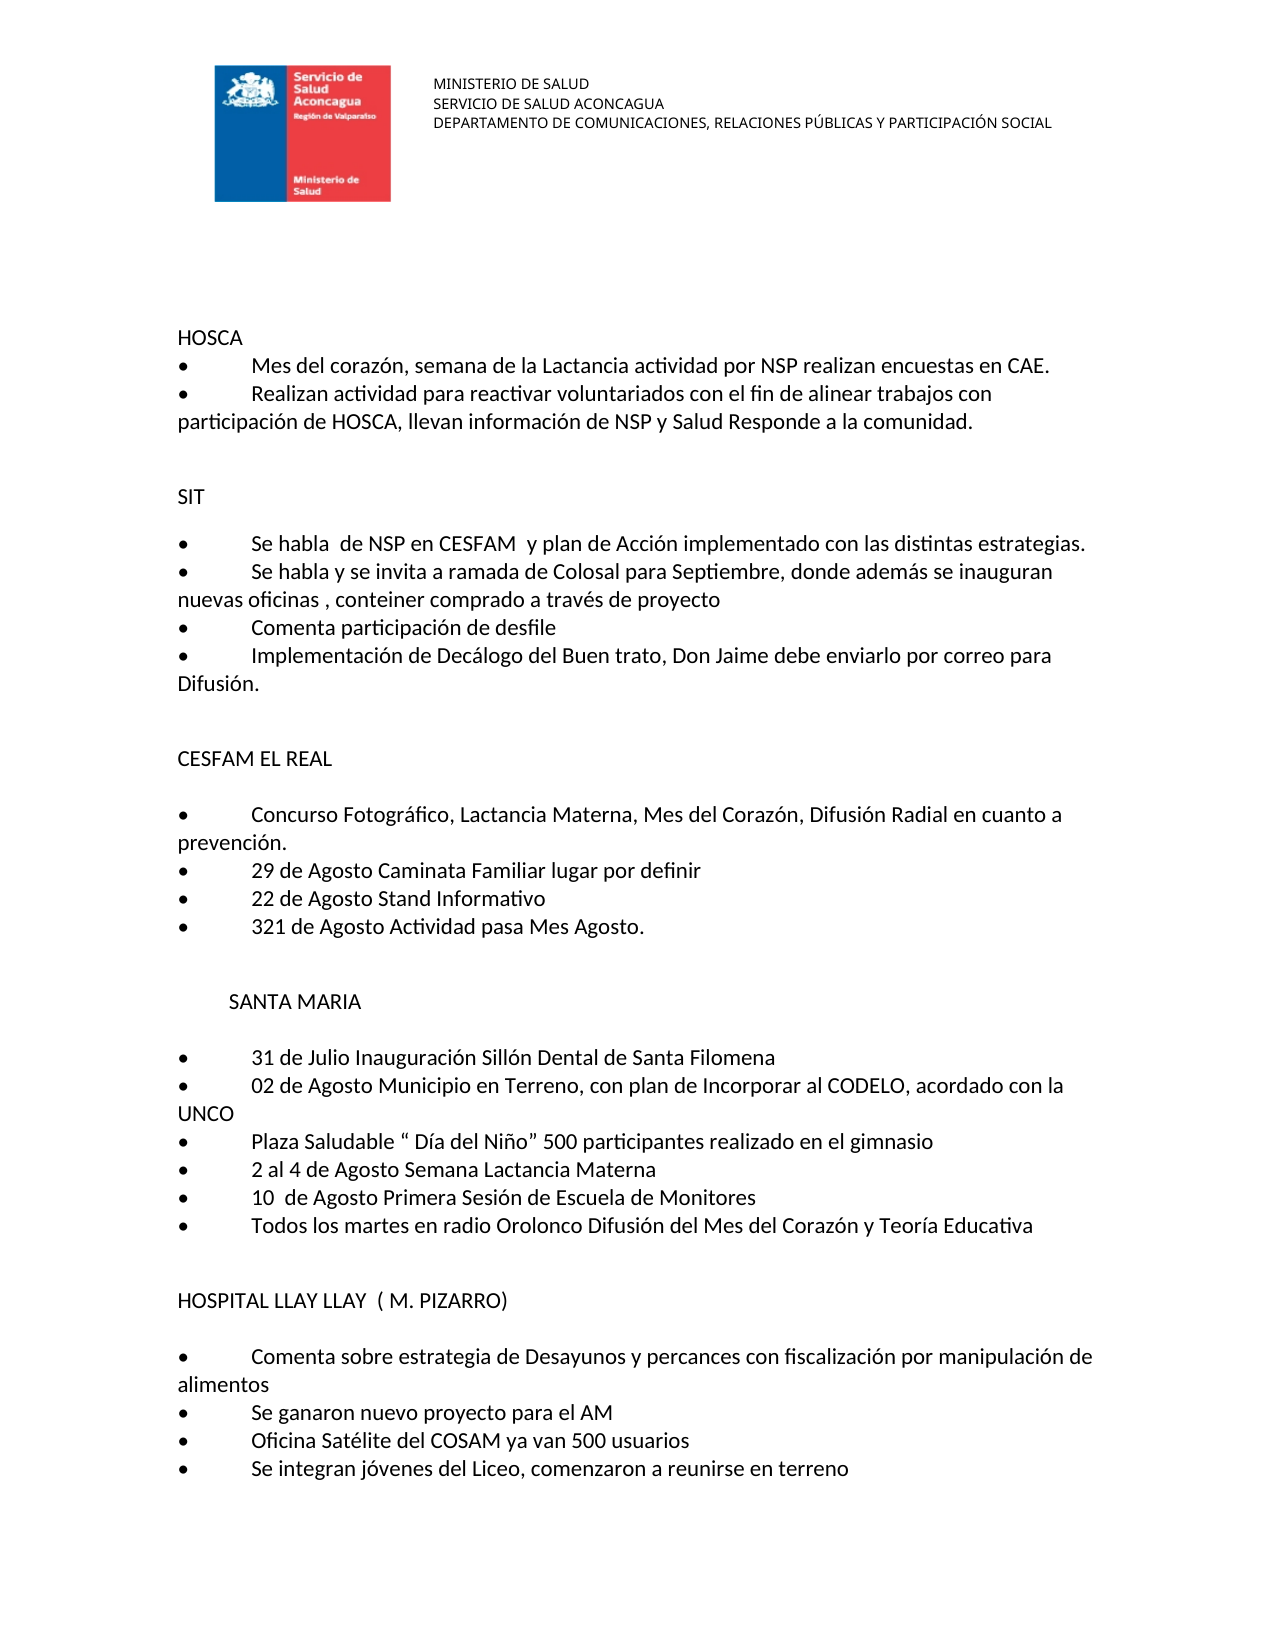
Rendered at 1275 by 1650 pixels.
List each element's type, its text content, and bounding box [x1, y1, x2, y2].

text • Se habla de NSP en CESFAM y plan de Acción implementado con las distintas estrategias. [177, 529, 1098, 557]
text • Se habla y se invita a ramada de Colosal para Septiembre, donde además se inauguran nuevas oficinas , conteiner comprado a través de proyecto [177, 557, 1098, 613]
text • 2 al 4 de Agosto Semana Lactancia Materna [177, 1155, 1098, 1183]
text • Comenta sobre estrategia de Desayunos y percances con fiscalización por manipulación de alimentos [177, 1342, 1098, 1398]
text • Realizan actividad para reactivar voluntariados con el fin de alinear trabajos con participación de HOSCA, llevan información de NSP y Salud Responde a la comunidad. [177, 379, 1098, 435]
text • 02 de Agosto Municipio en Terreno, con plan de Incorporar al CODELO, acordado con la UNCO [177, 1071, 1098, 1127]
text • 29 de Agosto Caminata Familiar lugar por definir [177, 856, 1098, 884]
text HOSPITAL LLAY LLAY ( M. PIZARRO) [177, 1286, 1098, 1314]
text SIT [177, 482, 1098, 510]
text • Todos los martes en radio Orolonco Difusión del Mes del Corazón y Teoría Educativa [177, 1211, 1098, 1239]
text • Mes del corazón, semana de la Lactancia actividad por NSP realizan encuestas en CAE. [177, 351, 1098, 379]
text SANTA MARIA [177, 987, 1098, 1015]
text • Concurso Fotográfico, Lactancia Materna, Mes del Corazón, Difusión Radial en cuanto a prevención. [177, 800, 1098, 856]
text CESFAM EL REAL [177, 744, 1098, 772]
text • 10 de Agosto Primera Sesión de Escuela de Monitores [177, 1183, 1098, 1211]
text • Implementación de Decálogo del Buen trato, Don Jaime debe enviarlo por correo para Difusión. [177, 641, 1098, 697]
text HOSCA [177, 323, 1098, 351]
text • 22 de Agosto Stand Informativo [177, 884, 1098, 912]
text • Se integran jóvenes del Liceo, comenzaron a reunirse en terreno [177, 1454, 1098, 1482]
text • Oficina Satélite del COSAM ya van 500 usuarios [177, 1426, 1098, 1454]
picture [214, 65, 392, 202]
text • 321 de Agosto Actividad pasa Mes Agosto. [177, 912, 1098, 940]
text • 31 de Julio Inauguración Sillón Dental de Santa Filomena [177, 1043, 1098, 1071]
text • Comenta participación de desfile [177, 613, 1098, 641]
text • Se ganaron nuevo proyecto para el AM [177, 1398, 1098, 1426]
text • Plaza Saludable “ Día del Niño” 500 participantes realizado en el gimnasio [177, 1127, 1098, 1155]
